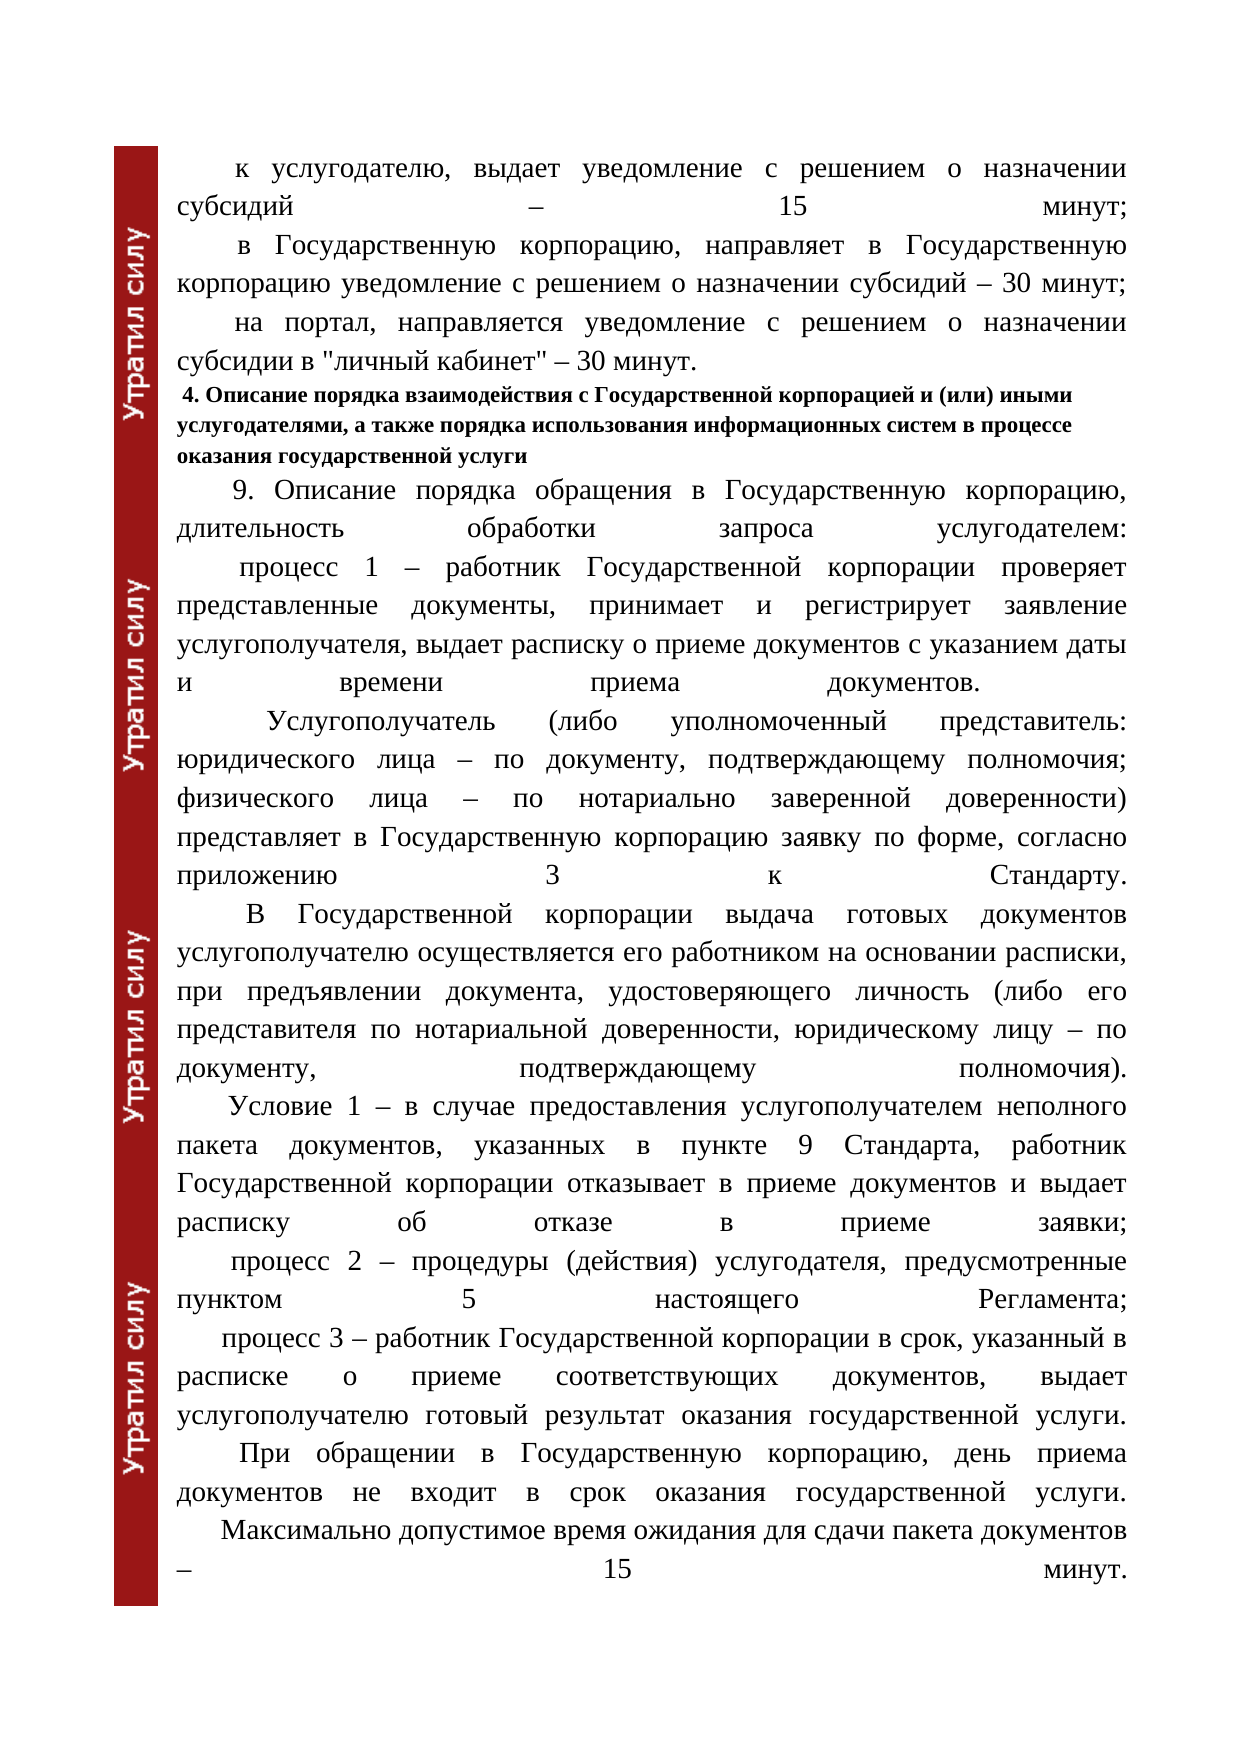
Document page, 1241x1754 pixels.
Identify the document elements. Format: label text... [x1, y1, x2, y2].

text 4. Описание порядка взаимодействия с Государственной корпорацией и (или) иными услугодателями, а также порядка использования информационных систем в процессе оказания государственной услуги [112, 381, 1128, 468]
picture [114, 146, 158, 150]
picture [114, 376, 158, 381]
picture [114, 468, 158, 472]
picture [114, 1584, 158, 1606]
